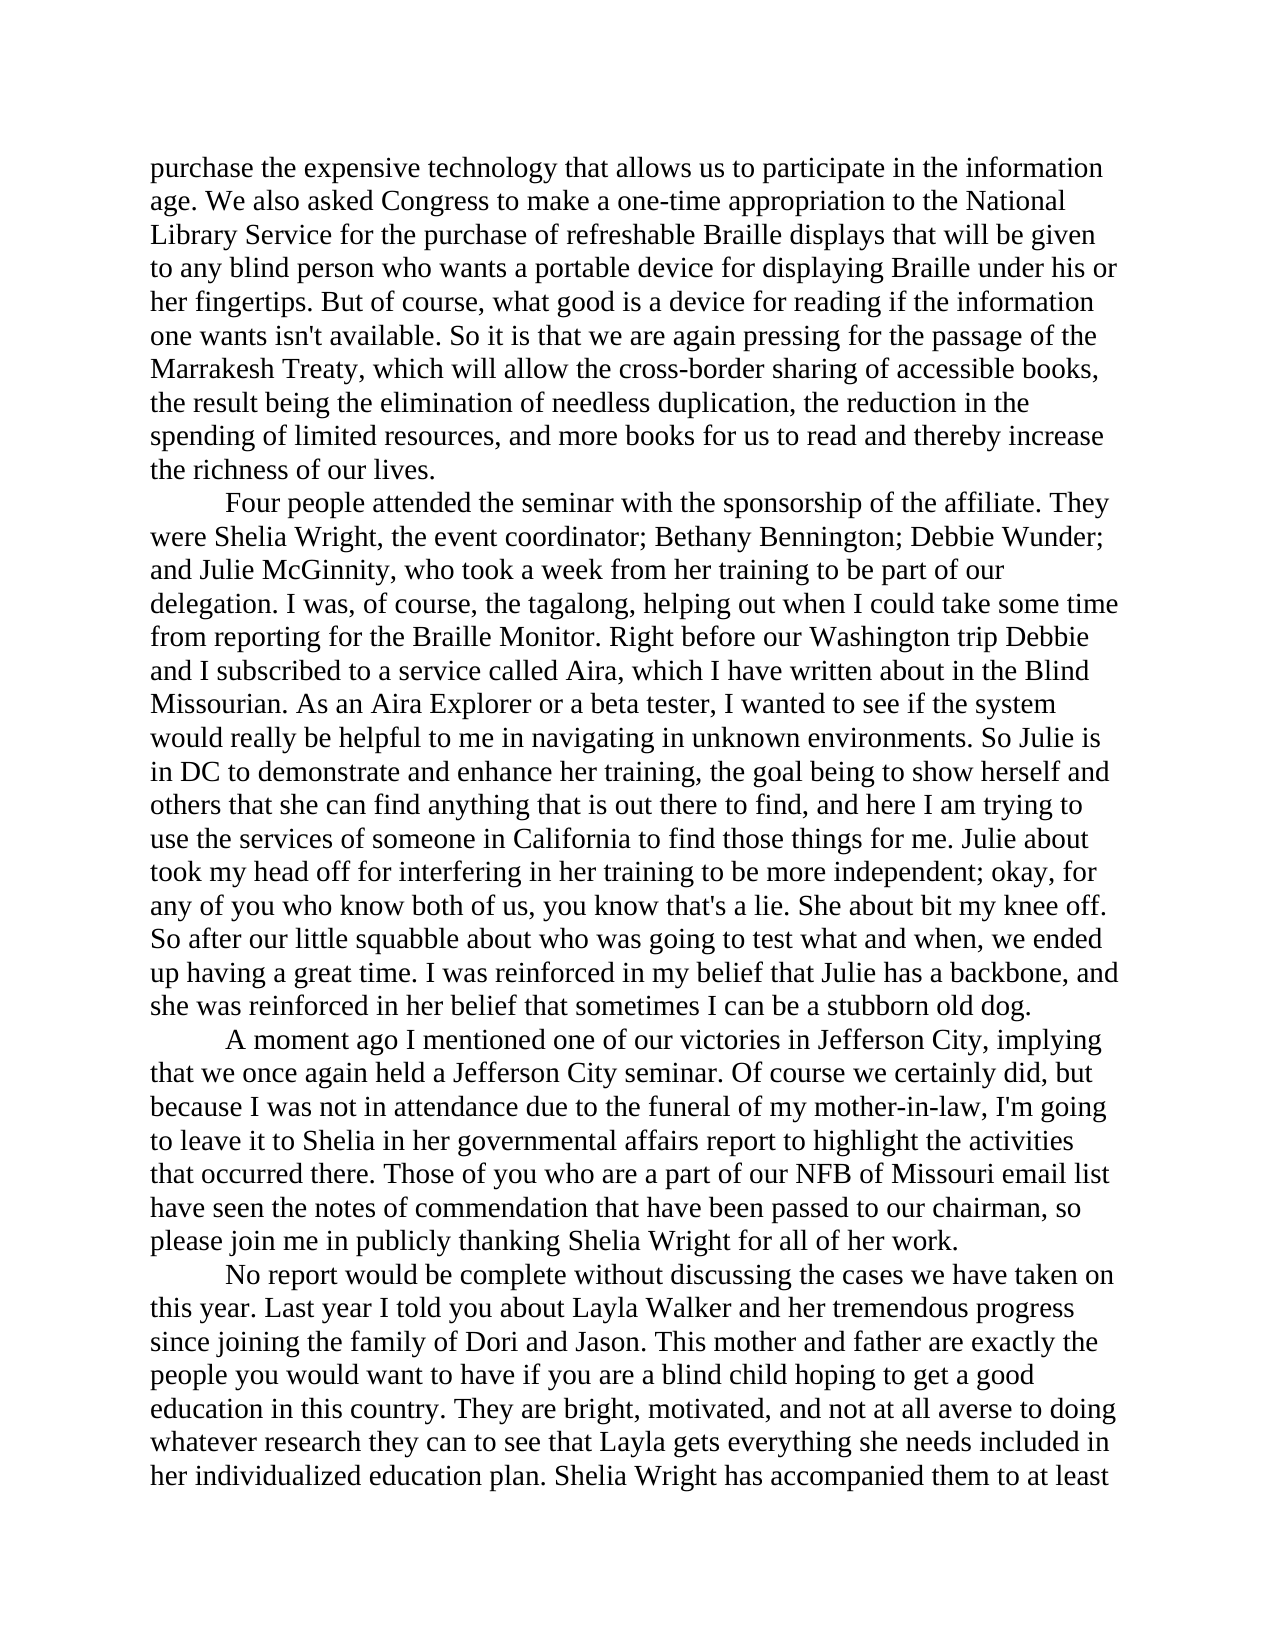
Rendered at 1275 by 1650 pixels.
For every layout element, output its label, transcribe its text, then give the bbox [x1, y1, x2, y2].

text Four people attended the seminar with the sponsorship of the affiliate. They were Shelia Wright, the event coordinator; Bethany Bennington; Debbie Wunder; and Julie McGinnity, who took a week from her training to be part of our delegation. I was, of course, the tagalong, helping out when I could take some time from reporting for the Braille Monitor. Right before our Washington trip Debbie and I subscribed to a service called Aira, which I have written about in the Blind Missourian. As an Aira Explorer or a beta tester, I wanted to see if the system would really be helpful to me in navigating in unknown environments. So Julie is in DC to demonstrate and enhance her training, the goal being to show herself and others that she can find anything that is out there to find, and here I am trying to use the services of someone in California to find those things for me. Julie about took my head off for interfering in her training to be more independent; okay, for any of you who know both of us, you know that's a lie. She about bit my knee off. So after our little squabble about who was going to test what and when, we ended up having a great time. I was reinforced in my belief that Julie has a backbone, and she was reinforced in her belief that sometimes I can be a stubborn old dog. [150, 485, 1125, 1022]
text A moment ago I mentioned one of our victories in Jefferson City, implying that we once again held a Jefferson City seminar. Of course we certainly did, but because I was not in attendance due to the funeral of my mother-in-law, I'm going to leave it to Shelia in her governmental affairs report to highlight the activities that occurred there. Those of you who are a part of our NFB of Missouri email list have seen the notes of commendation that have been passed to our chairman, so please join me in publicly thanking Shelia Wright for all of her work. [150, 1022, 1125, 1257]
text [150, 150, 1125, 485]
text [150, 1257, 1125, 1492]
